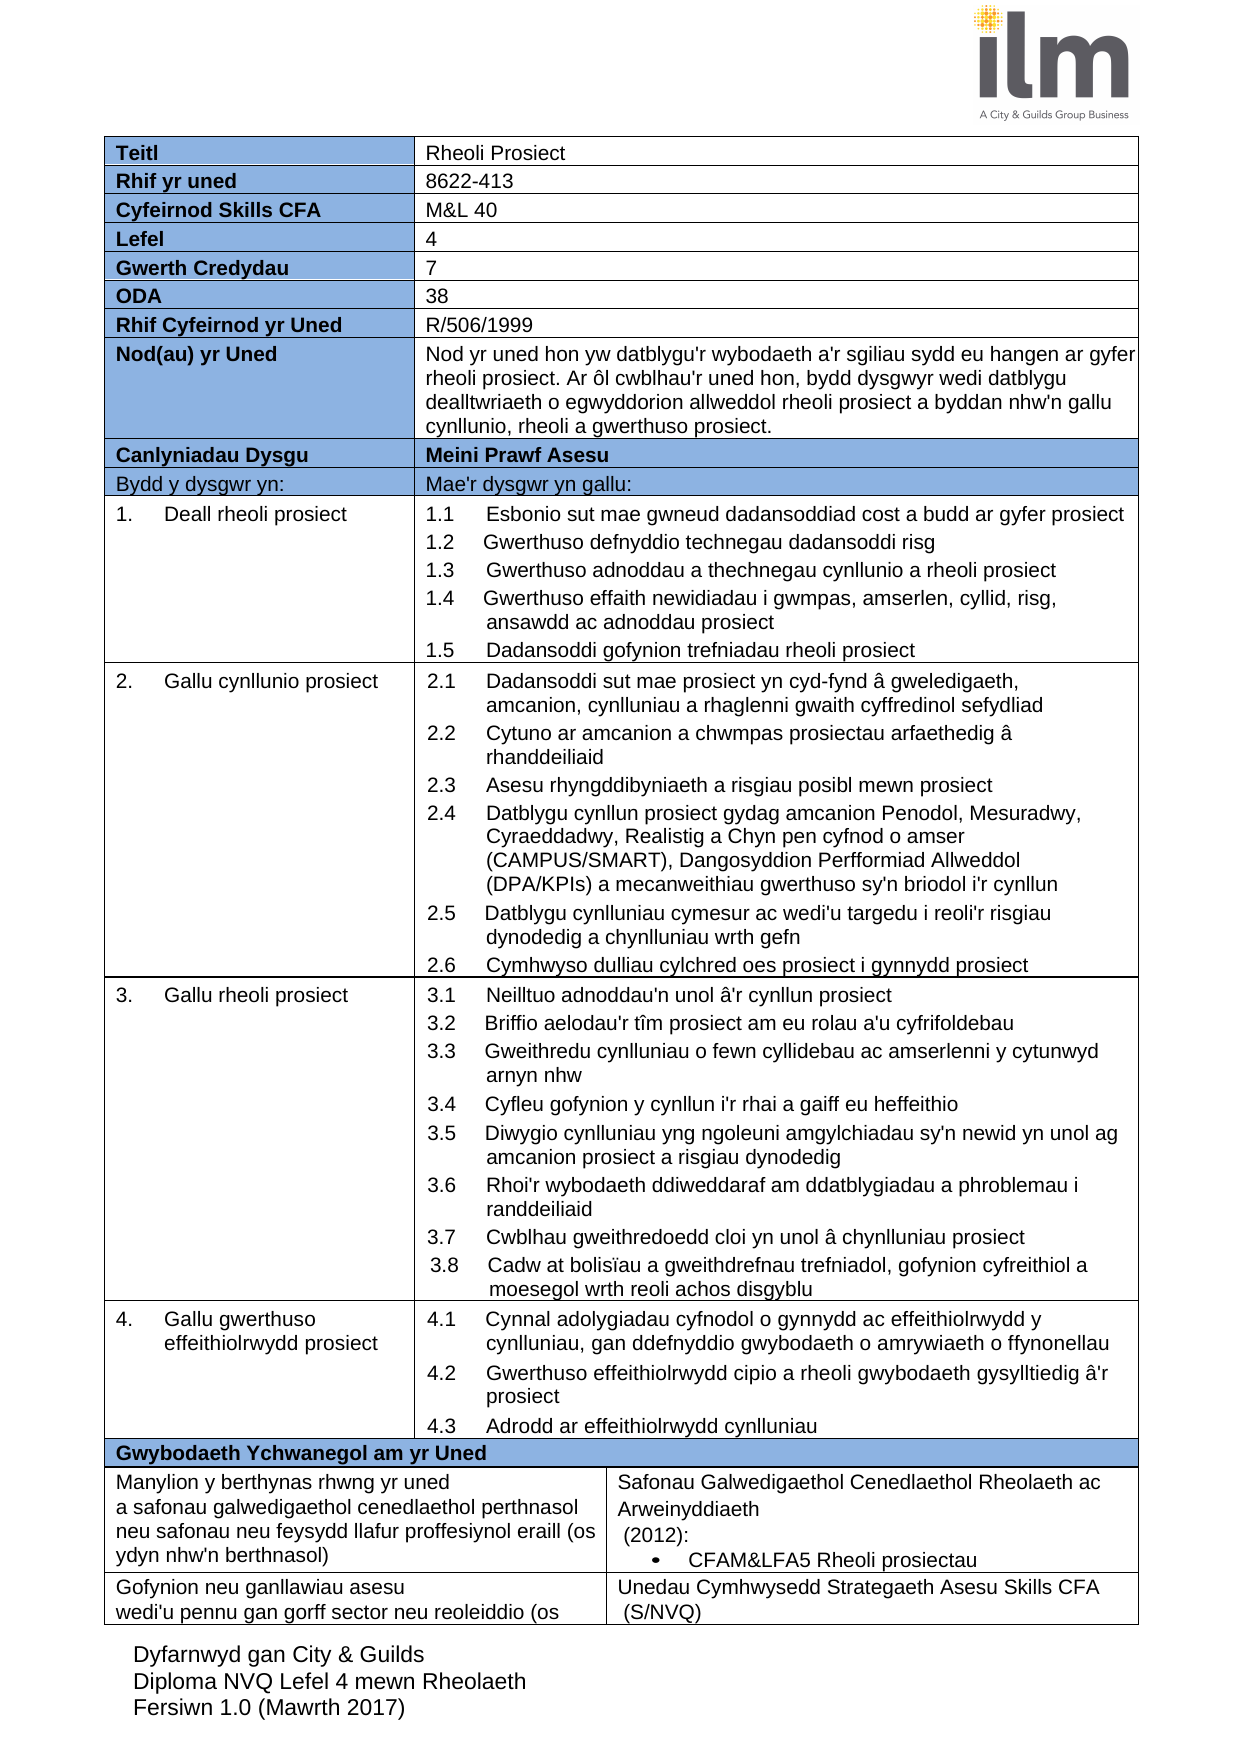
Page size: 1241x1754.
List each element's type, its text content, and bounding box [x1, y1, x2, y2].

table_cell Gwybodaeth Ychwanegol am yr Uned [105, 1439, 1138, 1466]
picture [972, 5, 1141, 125]
table_cell 1.1 Esbonio sut mae gwneud dadansoddiad cost a budd ar gyfer prosiect 1.2 Gwerthuso defnyddio technegau dadansoddi risg 1.3 Gwerthuso adnoddau a thechnegau cynllunio a rheoli prosiect 1.4 Gwerthuso effaith newidiadau i gwmpas, amserlen, cyllid, risg, ansawdd ac adnoddau prosiect 1.5 Dadansoddi gofynion trefniadau rheoli prosiect [415, 496, 1138, 662]
table_cell Cyfeirnod Skills CFA [105, 194, 414, 222]
table_cell Meini Prawf Asesu [415, 439, 1138, 467]
table_cell 8622-413 [415, 166, 1138, 193]
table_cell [607, 1573, 1138, 1624]
table_header Teitl [105, 137, 414, 164]
table_cell Safonau Galwedigaethol Cenedlaethol Rheolaeth ac Arweinyddiaeth (2012): • CFAM&LFA5 Rheoli prosiectau [607, 1468, 1138, 1572]
table_cell 4. Gallu gwerthuso effeithiolrwydd prosiect [105, 1301, 414, 1438]
table_cell Lefel [105, 223, 414, 251]
table_cell Mae'r dysgwr yn gallu: [415, 468, 1138, 495]
table_cell Rhif Cyfeirnod yr Uned [105, 309, 414, 337]
table_cell Nod(au) yr Uned [105, 338, 414, 438]
table_cell 3. Gallu rheoli prosiect [105, 978, 414, 1300]
table_cell Manylion y berthynas rhwng yr uned a safonau galwedigaethol cenedlaethol perthnasol neu safonau neu feysydd llafur proffesiynol eraill (os ydyn nhw'n berthnasol) [105, 1468, 606, 1572]
table_cell Bydd y dysgwr yn: [105, 468, 414, 495]
table_cell 2. Gallu cynllunio prosiect [105, 663, 414, 976]
table_cell 3.1 Neilltuo adnoddau'n unol â'r cynllun prosiect 3.2 Briffio aelodau'r tîm prosiect am eu rolau a'u cyfrifoldebau 3.3 Gweithredu cynlluniau o fewn cyllidebau ac amserlenni y cytunwyd arnyn nhw 3.4 Cyfleu gofynion y cynllun i'r rhai a gaiff eu heffeithio 3.5 Diwygio cynlluniau yng ngoleuni amgylchiadau sy'n newid yn unol ag amcanion prosiect a risgiau dynodedig 3.6 Rhoi'r wybodaeth ddiweddaraf am ddatblygiadau a phroblemau i randdeiliaid 3.7 Cwblhau gweithredoedd cloi yn unol â chynlluniau prosiect 3.8 Cadw at bolisïau a gweithdrefnau trefniadol, gofynion cyfreithiol a moesegol wrth reoli achos disgyblu [415, 978, 1138, 1300]
table_cell 2.1 Dadansoddi sut mae prosiect yn cyd-fynd â gweledigaeth, amcanion, cynlluniau a rhaglenni gwaith cyffredinol sefydliad 2.2 Cytuno ar amcanion a chwmpas prosiectau arfaethedig â rhanddeiliaid 2.3 Asesu rhyngddibyniaeth a risgiau posibl mewn prosiect 2.4 Datblygu cynllun prosiect gydag amcanion Penodol, Mesuradwy, Cyraeddadwy, Realistig a Chyn pen cyfnod o amser (CAMPUS/SMART), Dangosyddion Perfformiad Allweddol (DPA/KPIs) a mecanweithiau gwerthuso sy'n briodol i'r cynllun 2.5 Datblygu cynlluniau cymesur ac wedi'u targedu i reoli'r risgiau dynodedig a chynlluniau wrth gefn 2.6 Cymhwyso dulliau cylchred oes prosiect i gynnydd prosiect [415, 663, 1138, 976]
table_cell M&L 40 [415, 194, 1138, 222]
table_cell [105, 1573, 606, 1624]
table_cell 38 [415, 281, 1138, 308]
table_cell 4.1 Cynnal adolygiadau cyfnodol o gynnydd ac effeithiolrwydd y cynlluniau, gan ddefnyddio gwybodaeth o amrywiaeth o ffynonellau 4.2 Gwerthuso effeithiolrwydd cipio a rheoli gwybodaeth gysylltiedig â'r prosiect 4.3 Adrodd ar effeithiolrwydd cynlluniau [415, 1301, 1138, 1438]
table_cell ODA [105, 281, 414, 308]
table_cell Nod yr uned hon yw datblygu'r wybodaeth a'r sgiliau sydd eu hangen ar gyfer rheoli prosiect. Ar ôl cwblhau'r uned hon, bydd dysgwyr wedi datblygu dealltwriaeth o egwyddorion allweddol rheoli prosiect a byddan nhw'n gallu cynllunio, rheoli a gwerthuso prosiect. [415, 338, 1138, 438]
table_cell 4 [415, 223, 1138, 251]
table_cell 1. Deall rheoli prosiect [105, 496, 414, 662]
table_cell R/506/1999 [415, 309, 1138, 337]
table_cell Gwerth Credydau [105, 252, 414, 279]
table_header Rheoli Prosiect [415, 137, 1138, 164]
table_cell 7 [415, 252, 1138, 279]
table_cell Rhif yr uned [105, 166, 414, 193]
table_cell Canlyniadau Dysgu [105, 439, 414, 467]
